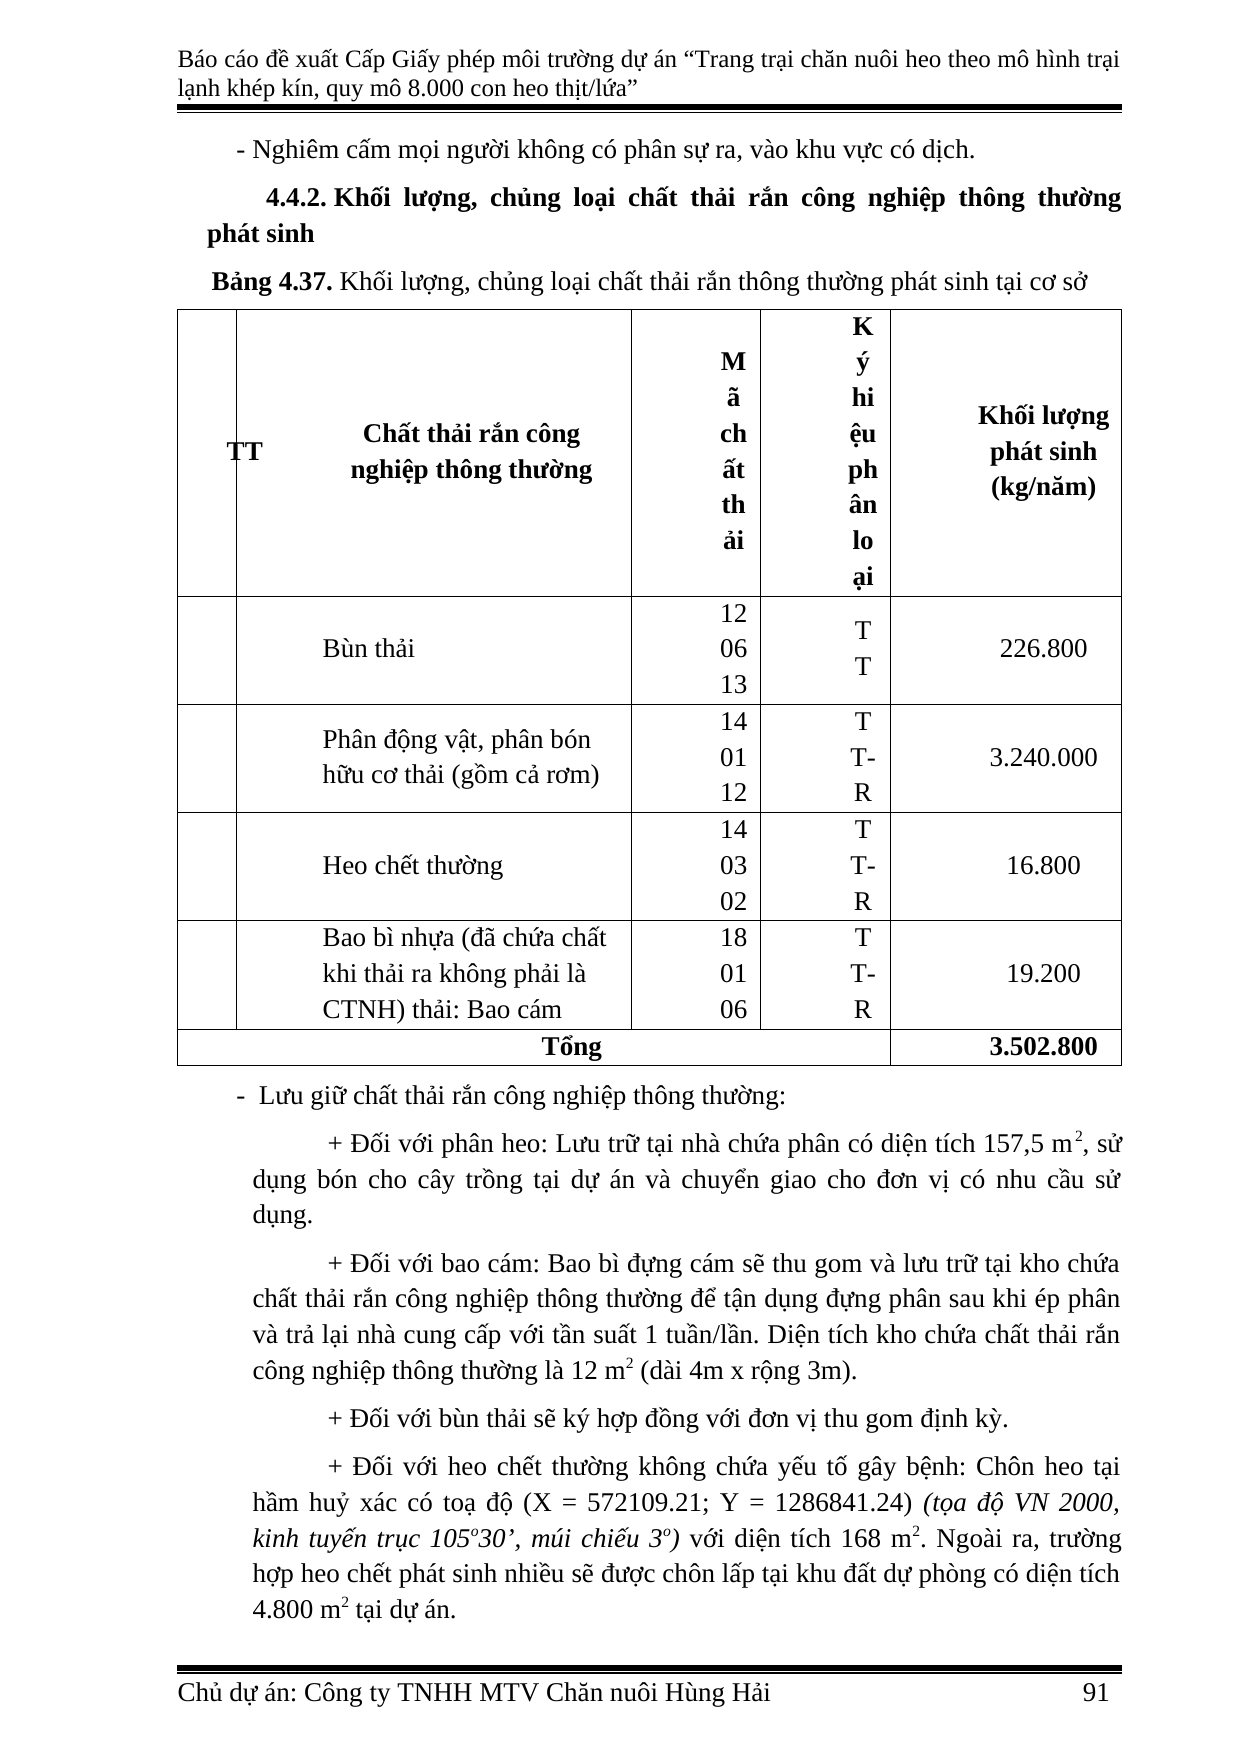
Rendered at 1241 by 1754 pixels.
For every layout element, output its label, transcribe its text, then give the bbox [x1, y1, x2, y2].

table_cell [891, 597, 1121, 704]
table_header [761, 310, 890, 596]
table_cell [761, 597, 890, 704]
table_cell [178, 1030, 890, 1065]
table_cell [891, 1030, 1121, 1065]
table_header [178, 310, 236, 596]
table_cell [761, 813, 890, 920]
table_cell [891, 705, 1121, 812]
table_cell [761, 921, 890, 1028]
text + Đối với heo chết thường không chứa yếu tố gây bệnh: Chôn heo tại hầm huỷ xác có toạ độ (X = 572109.21; Y = 1286841.24) (tọa độ VN 2000, kinh tuyến trục 105o30’, múi chiếu 3o) với diện tích 168 m2. Ngoài ra, trường hợp heo chết phát sinh nhiều sẽ được chôn lấp tại khu đất dự phòng có diện tích 4.800 m2 tại dự án. [252, 1450, 1122, 1624]
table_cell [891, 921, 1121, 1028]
text + Đối với phân heo: Lưu trữ tại nhà chứa phân có diện tích 157,5 m2, sử dụng bón cho cây trồng tại dự án và chuyển giao cho đơn vị có nhu cầu sử dụng. [252, 1127, 1122, 1230]
subtitle Khối lượng, chủng loại chất thải rắn công nghiệp thông thường phát sinh [207, 181, 1122, 248]
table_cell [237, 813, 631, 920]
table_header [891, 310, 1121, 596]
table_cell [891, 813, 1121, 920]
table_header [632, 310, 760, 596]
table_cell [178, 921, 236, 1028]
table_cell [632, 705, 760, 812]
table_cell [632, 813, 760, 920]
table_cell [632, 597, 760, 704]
text - Lưu giữ chất thải rắn công nghiệp thông thường: [177, 1079, 1122, 1110]
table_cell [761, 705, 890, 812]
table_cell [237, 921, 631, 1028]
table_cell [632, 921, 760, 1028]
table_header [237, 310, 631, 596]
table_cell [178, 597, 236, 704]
text - Nghiêm cấm mọi người không có phân sự ra, vào khu vực có dịch. [177, 133, 1122, 164]
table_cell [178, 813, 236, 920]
text + Đối với bao cám: Bao bì đựng cám sẽ thu gom và lưu trữ tại kho chứa chất thải rắn công nghiệp thông thường để tận dụng đựng phân sau khi ép phân và trả lại nhà cung cấp với tần suất 1 tuần/lần. Diện tích kho chứa chất thải rắn công nghiệp thông thường là 12 m2 (dài 4m x rộng 3m). [252, 1247, 1122, 1385]
text + Đối với bùn thải sẽ ký hợp đồng với đơn vị thu gom định kỳ. [252, 1402, 1122, 1433]
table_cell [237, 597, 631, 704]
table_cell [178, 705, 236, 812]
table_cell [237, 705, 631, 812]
